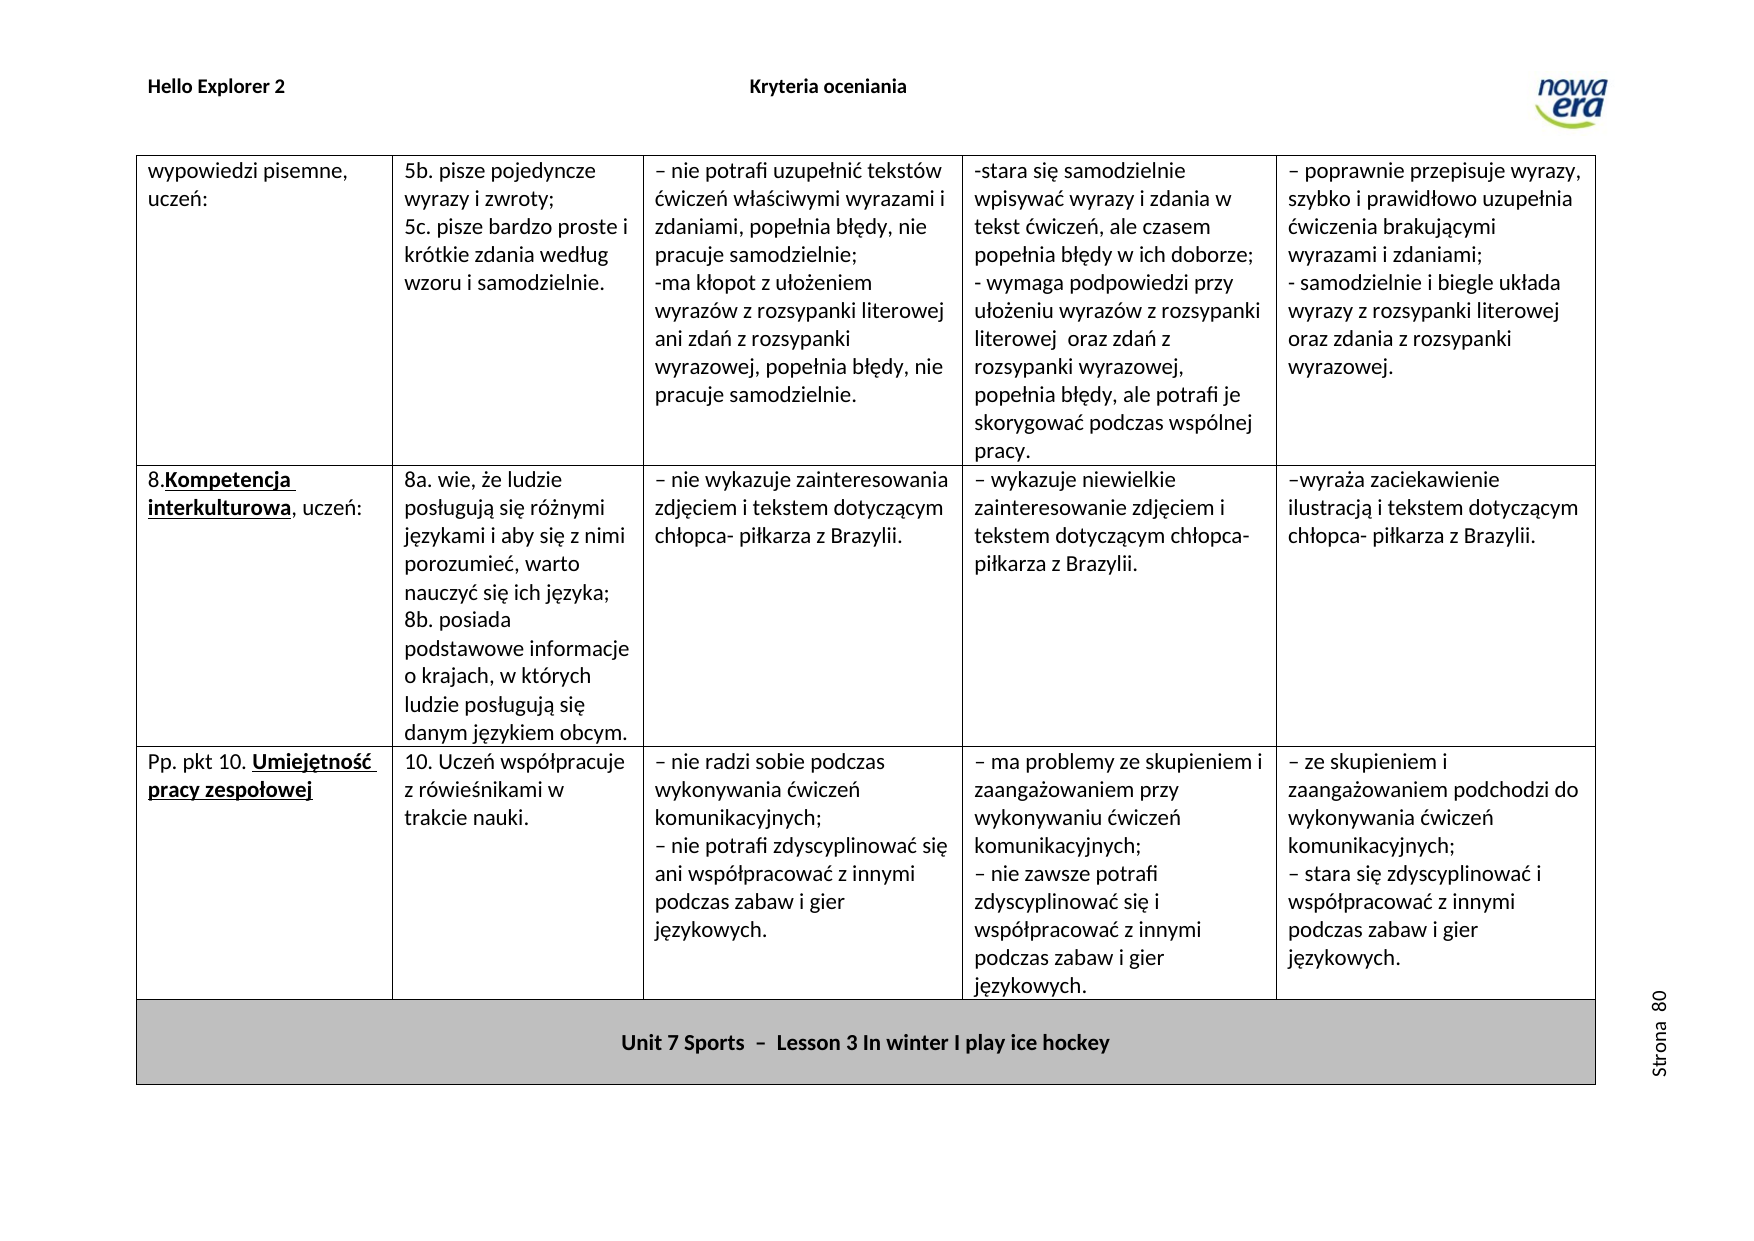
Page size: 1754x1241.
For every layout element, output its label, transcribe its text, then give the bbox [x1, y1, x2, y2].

table_cell – nie radzi sobie podczas wykonywania ćwiczeń komunikacyjnych; – nie potrafi zdyscyplinować się ani współpracować z innymi podczas zabaw i gier językowych. [644, 747, 962, 999]
table_cell –wyraża zaciekawienie ilustracją i tekstem dotyczącym chłopca- piłkarza z Brazylii. [1277, 466, 1595, 746]
table_cell 8a. wie, że ludzie posługują się różnymi językami i aby się z nimi porozumieć, warto nauczyć się ich języka; 8b. posiada podstawowe informacje o krajach, w których ludzie posługują się danym językiem obcym. [393, 466, 643, 746]
table_cell – ze skupieniem i zaangażowaniem podchodzi do wykonywania ćwiczeń komunikacyjnych; – stara się zdyscyplinować i współpracować z innymi podczas zabaw i gier językowych. [1277, 747, 1595, 999]
table_cell – nie wykazuje zainteresowania zdjęciem i tekstem dotyczącym chłopca- piłkarza z Brazylii. [644, 466, 962, 746]
table_cell – wykazuje niewielkie zainteresowanie zdjęciem i tekstem dotyczącym chłopca- piłkarza z Brazylii. [963, 466, 1276, 746]
table_cell – poprawnie przepisuje wyrazy, szybko i prawidłowo uzupełnia ćwiczenia brakującymi wyrazami i zdaniami; - samodzielnie i biegle układa wyrazy z rozsypanki literowej oraz zdania z rozsypanki wyrazowej. [1277, 156, 1595, 464]
table_cell 10. Uczeń współpracuje z rówieśnikami w trakcie nauki. [393, 747, 643, 999]
table_cell Pisanie Pp. pkt 5. Tworząc wypowiedzi pisemne, uczeń: [137, 156, 392, 464]
table_cell – ma problemy ze skupieniem i zaangażowaniem przy wykonywaniu ćwiczeń komunikacyjnych; – nie zawsze potrafi zdyscyplinować się i współpracować z innymi podczas zabaw i gier językowych. [963, 747, 1276, 999]
table_cell Unit 7 Sports – Lesson 3 In winter I play ice hockey [137, 1000, 1595, 1084]
table_cell Pp. pkt 10. Umiejętność pracy zespołowej [137, 747, 392, 999]
table_cell – nie potrafi uzupełnić tekstów ćwiczeń właściwymi wyrazami i zdaniami, popełnia błędy, nie pracuje samodzielnie; -ma kłopot z ułożeniem wyrazów z rozsypanki literowej ani zdań z rozsypanki wyrazowej, popełnia błędy, nie pracuje samodzielnie. [644, 156, 962, 464]
picture [1526, 71, 1621, 136]
table_cell -stara się samodzielnie wpisywać wyrazy i zdania w tekst ćwiczeń, ale czasem popełnia błędy w ich doborze; - wymaga podpowiedzi przy ułożeniu wyrazów z rozsypanki literowej oraz zdań z rozsypanki wyrazowej, popełnia błędy, ale potrafi je skorygować podczas wspólnej pracy. [963, 156, 1276, 464]
table_cell 8.Kompetencja interkulturowa, uczeń: [137, 466, 392, 746]
table_cell 5b. pisze pojedyncze wyrazy i zwroty; 5c. pisze bardzo proste i krótkie zdania według wzoru i samodzielnie. [393, 156, 643, 464]
